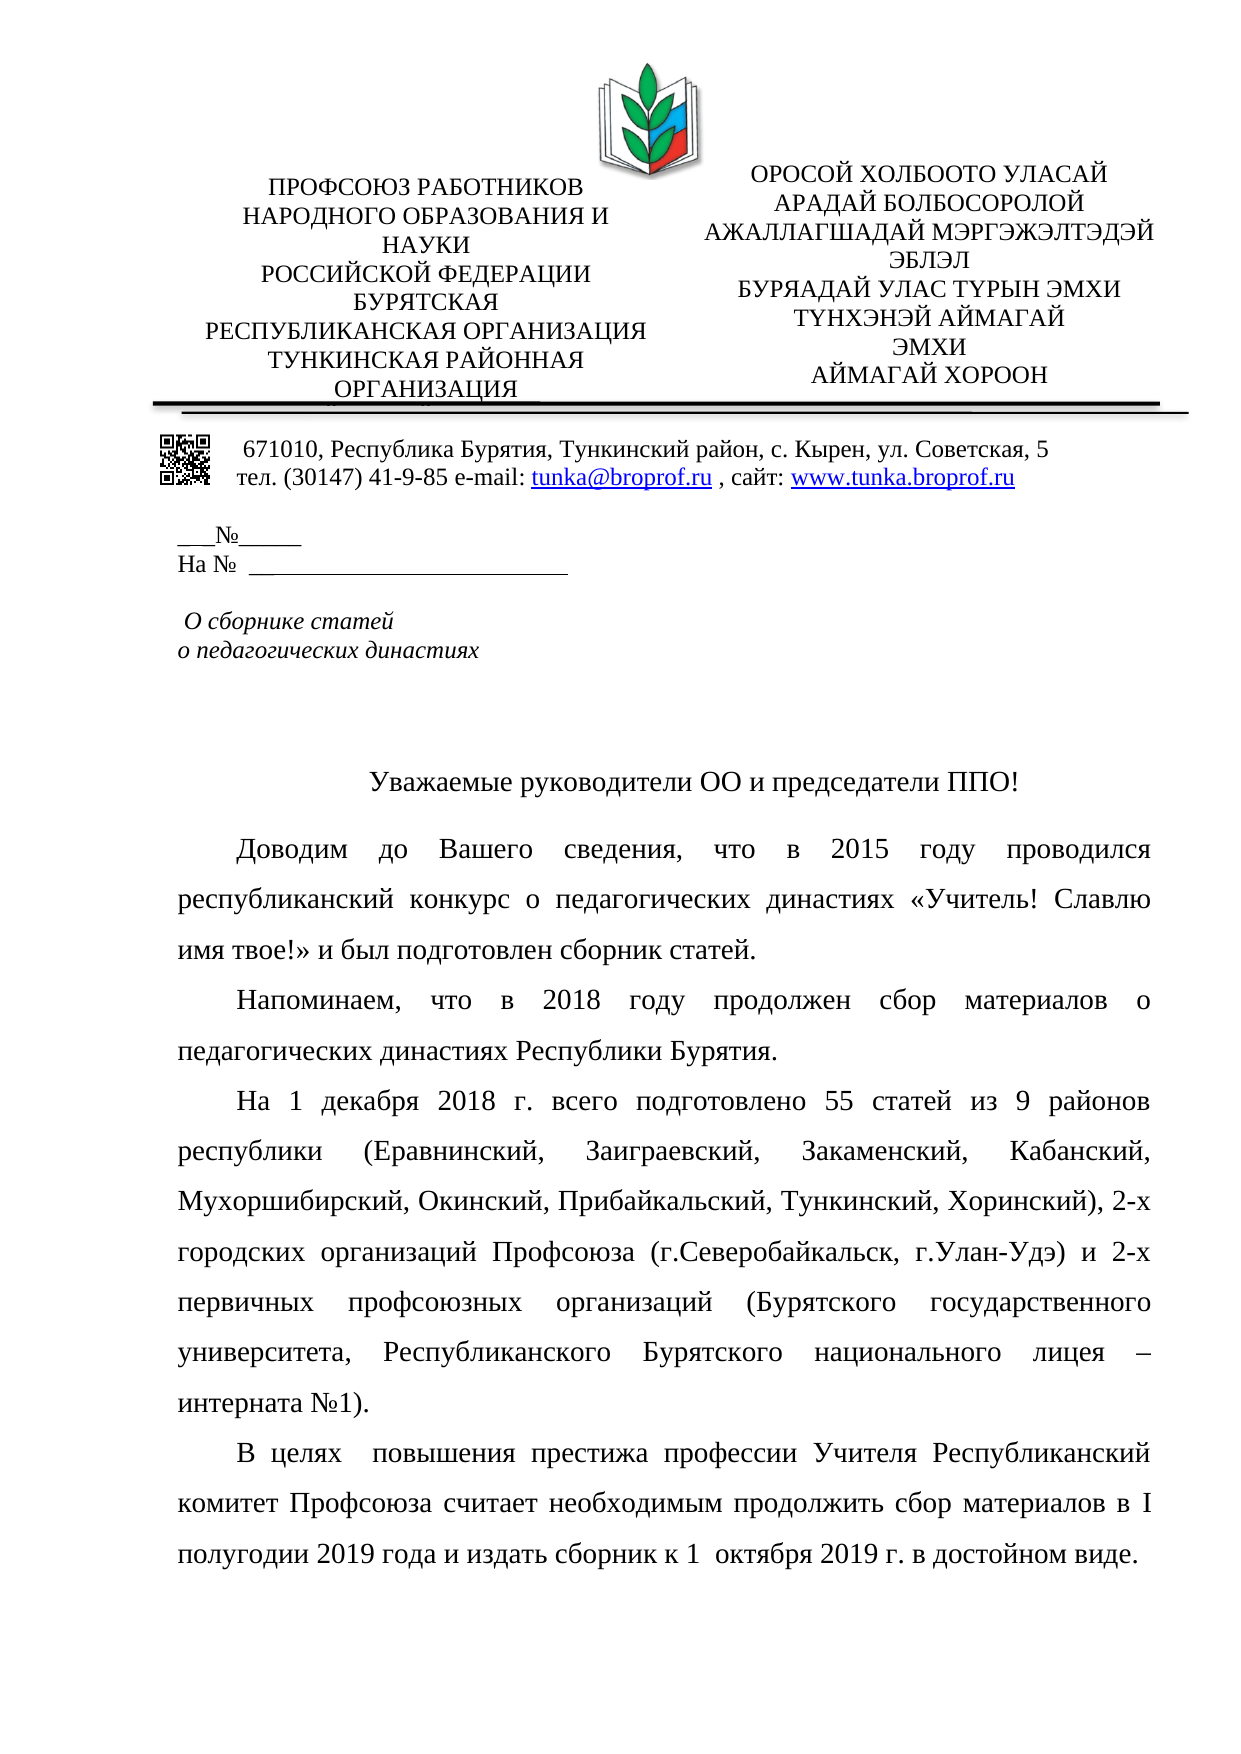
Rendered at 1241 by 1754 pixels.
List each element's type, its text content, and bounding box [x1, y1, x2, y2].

picture [152, 427, 218, 493]
text На 1 декабря 2018 г. всего подготовлено 55 статей из 9 районов республики (Еравнинский, Заиграевский, Закаменский, Кабанский, Мухоршибирский, Окинский, Прибайкальский, Тункинский, Хоринский), 2-х городских организаций Профсоюза (г.Северобайкальск, г.Улан-Удэ) и 2-х первичных профсоюзных организаций (Бурятского государственного университета, Республиканского Бурятского национального лицея – интерната №1). [177, 1083, 1152, 1418]
text 671010, Республика Бурятия, Тункинский район, с. Кырен, ул. Советская, 5 [218, 434, 1152, 462]
text О сборнике статей [177, 606, 1152, 635]
text Доводим до Вашего сведения, что в 2015 году проводился республиканский конкурс о педагогических династиях «Учитель! Славлю имя твое!» и был подготовлен сборник статей. [177, 831, 1152, 966]
text На № __ [177, 549, 1152, 577]
text тел. (30147) 41-9-85 e-mail: tunka@broprof.ru , сайт: www.tunka.broprof.ru [218, 462, 1152, 491]
text Уважаемые руководители ОО и председатели ППО! [177, 764, 1152, 798]
text Напоминаем, что в 2018 году продолжен сбор материалов о педагогических династиях Республики Бурятия. [177, 982, 1152, 1066]
text _ _№_____ [177, 520, 1152, 549]
text о педагогических династиях [177, 635, 1152, 664]
picture [592, 59, 711, 180]
text В целях повышения престижа профессии Учителя Республиканский комитет Профсоюза считает необходимым продолжить сбор материалов в I полугодии 2019 года и издать сборник к 1 октября 2019 г. в достойном виде. [177, 1435, 1152, 1569]
